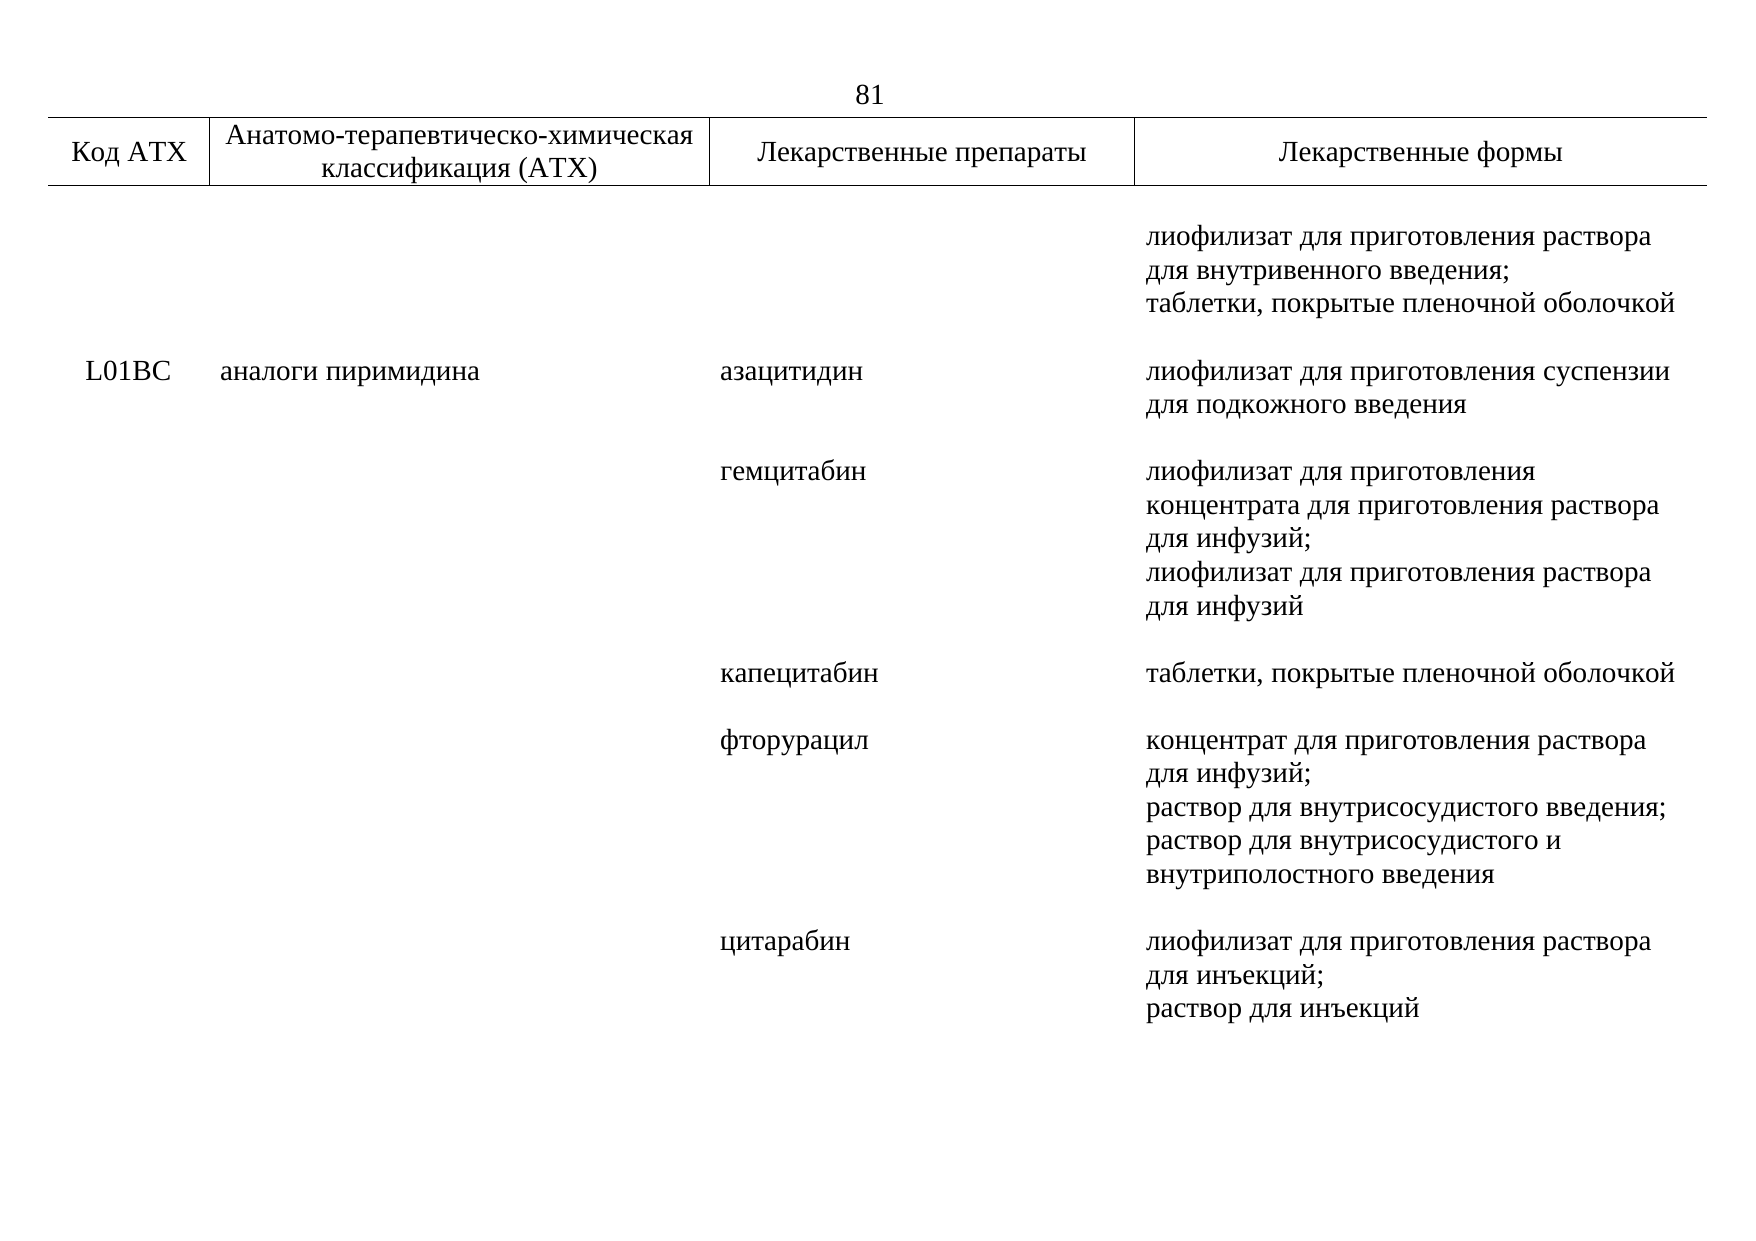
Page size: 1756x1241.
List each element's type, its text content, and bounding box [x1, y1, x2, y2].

table_header Лекарственные препараты [710, 118, 1134, 184]
text раствор для инъекций [1146, 990, 1720, 1024]
table_header Код АТХ [48, 118, 209, 184]
text лиофилизат для приготовления раствора для внутривенного введения; [1146, 218, 1654, 285]
text капецитабин таблетки, покрытые пленочной оболочкой [720, 655, 1720, 688]
text L01BC аналоги пиримидина азацитидин лиофилизат для приготовления суспензии [85, 353, 1720, 386]
text гемцитабин лиофилизат для приготовления [720, 453, 1720, 487]
text раствор для внутрисосудистого введения; раствор для внутрисосудистого и внутриполостного введения [1146, 789, 1669, 889]
text лиофилизат для приготовления раствора для инфузий [1146, 554, 1654, 621]
text для подкожного введения [1146, 386, 1720, 420]
table_header Анатомо-терапевтическо-химическая классификация (АТХ) [210, 118, 709, 184]
text цитарабин лиофилизат для приготовления раствора для инъекций; [720, 923, 1653, 990]
table_header Лекарственные формы [1135, 118, 1707, 184]
text фторурацил концентрат для приготовления раствора для инфузий; [720, 722, 1648, 789]
text таблетки, покрытые пленочной оболочкой [1146, 286, 1720, 319]
text концентрата для приготовления раствора для инфузий; [1146, 487, 1662, 554]
